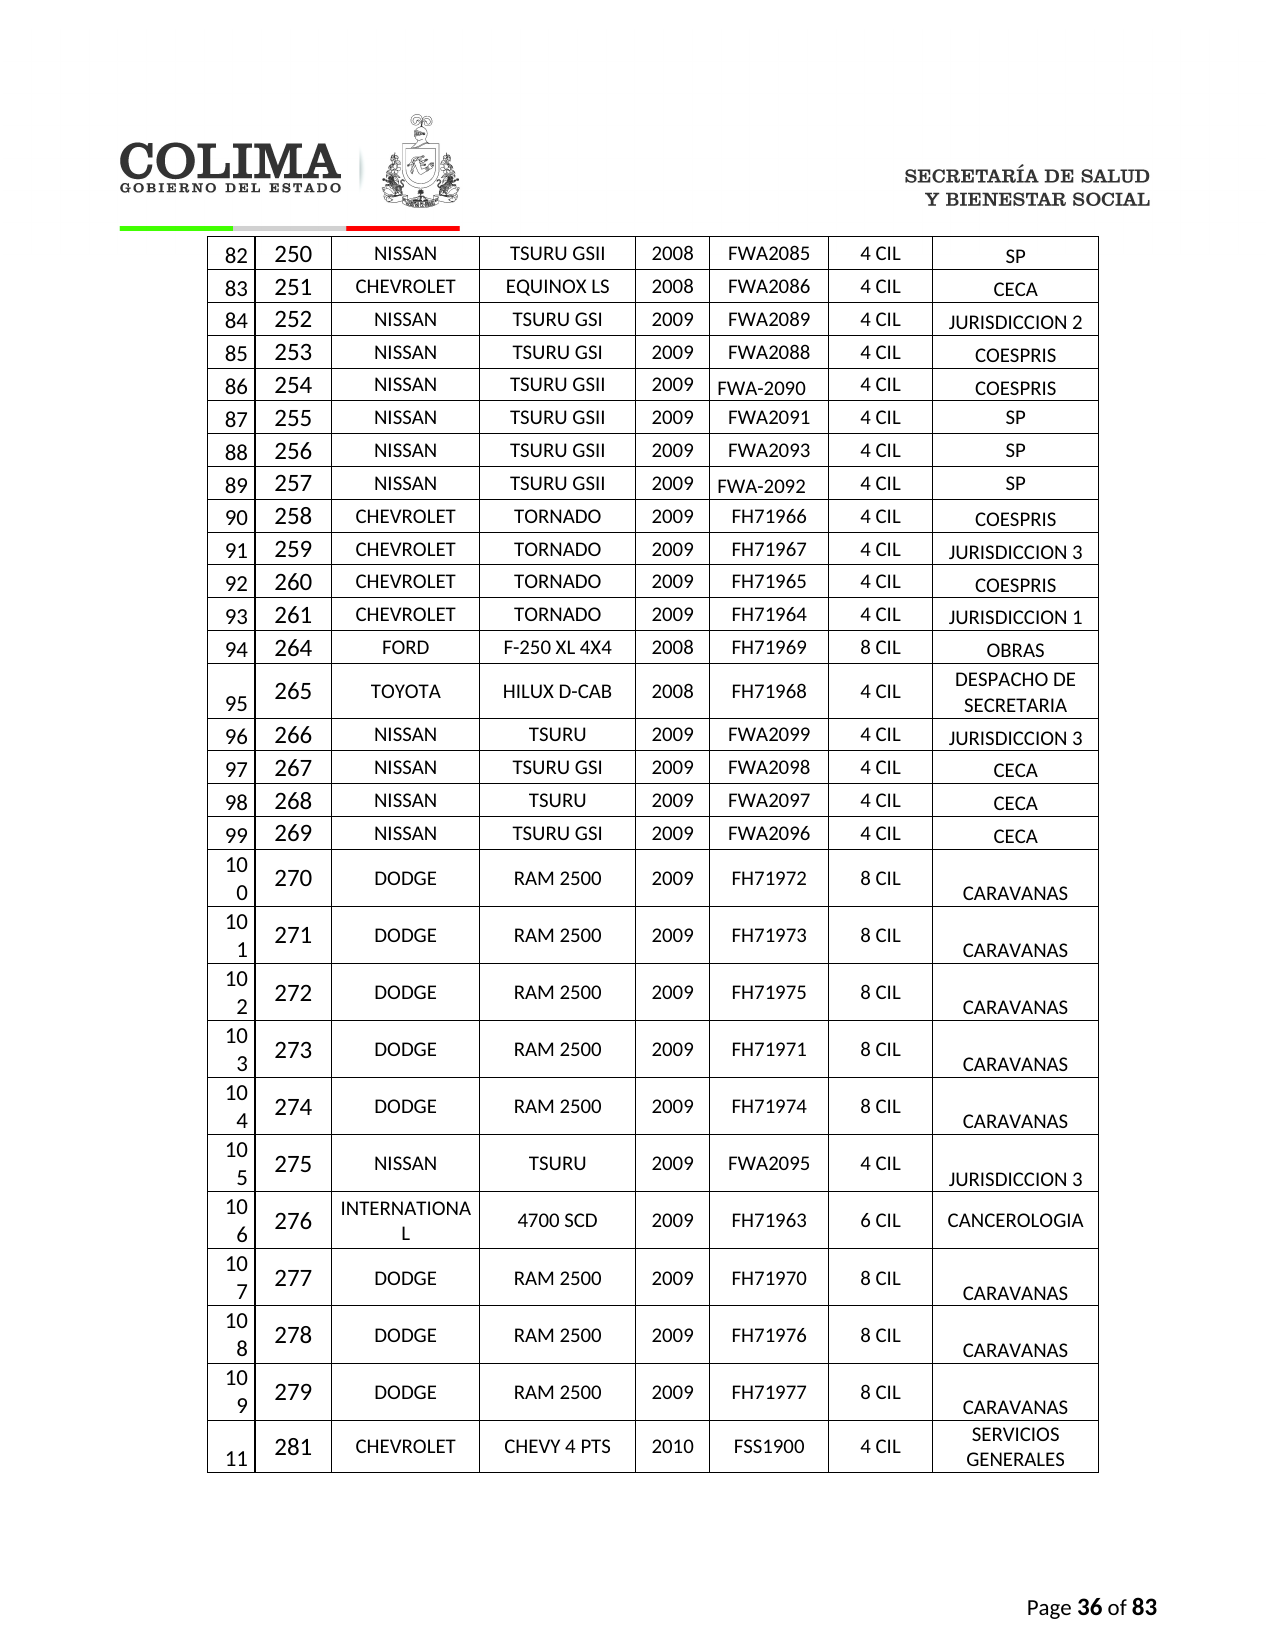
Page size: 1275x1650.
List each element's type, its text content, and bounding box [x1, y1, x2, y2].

table_cell 82 [208, 237, 254, 269]
table_cell TSURU GSII [480, 467, 635, 499]
table_cell NISSAN [332, 1135, 479, 1191]
table_cell DODGE [332, 964, 479, 1020]
table_cell 2009 [636, 1249, 709, 1305]
table_cell DODGE [332, 1306, 479, 1362]
table_cell 267 [256, 751, 331, 783]
table_cell NISSAN [332, 369, 479, 400]
table_cell 8 CIL [829, 1078, 932, 1134]
table_cell 4 CIL [829, 664, 932, 717]
table_cell 278 [256, 1306, 331, 1362]
table_cell CECA [933, 751, 1098, 783]
table_cell 251 [256, 270, 331, 302]
table_cell 108 [208, 1306, 254, 1362]
table_cell 2008 [636, 631, 709, 663]
table_cell 270 [256, 850, 331, 906]
table_cell 258 [256, 500, 331, 532]
table_cell TSURU GSI [480, 751, 635, 783]
table_cell FH71965 [710, 565, 828, 597]
table_cell TSURU GSII [480, 401, 635, 433]
table_cell 279 [256, 1364, 331, 1419]
table_cell FH71973 [710, 907, 828, 963]
table_cell SP [933, 401, 1098, 433]
table_cell 273 [256, 1021, 331, 1077]
table_cell FH71969 [710, 631, 828, 663]
table_cell 109 [208, 1364, 254, 1419]
table_cell TSURU GSI [480, 817, 635, 849]
table_cell 2009 [636, 1306, 709, 1362]
table_cell DODGE [332, 1078, 479, 1134]
table_cell FH71964 [710, 598, 828, 630]
table_cell 4 CIL [829, 303, 932, 335]
table_cell 4 CIL [829, 751, 932, 783]
table_cell 2009 [636, 1135, 709, 1191]
table_cell CECA [933, 784, 1098, 816]
table_cell 272 [256, 964, 331, 1020]
table_cell FWA2089 [710, 303, 828, 335]
table_cell 4 CIL [829, 369, 932, 400]
table_cell FWA2097 [710, 784, 828, 816]
table_cell 100 [208, 850, 254, 906]
table_cell 274 [256, 1078, 331, 1134]
table_cell FH71967 [710, 533, 828, 564]
table_cell TSURU GSII [480, 369, 635, 400]
table_cell FH71976 [710, 1306, 828, 1362]
table_cell CHEVROLET [332, 598, 479, 630]
table_cell DODGE [332, 1021, 479, 1077]
table_cell 254 [256, 369, 331, 400]
table_cell 2009 [636, 369, 709, 400]
table_cell RAM 2500 [480, 964, 635, 1020]
table_cell SP [933, 434, 1098, 466]
table_cell CHEVROLET [332, 500, 479, 532]
table_cell 2009 [636, 817, 709, 849]
table_cell 2009 [636, 1021, 709, 1077]
table_cell DODGE [332, 1249, 479, 1305]
table_cell RAM 2500 [480, 1364, 635, 1419]
table_cell 4 CIL [829, 1421, 932, 1472]
table_cell 86 [208, 369, 254, 400]
table_cell 275 [256, 1135, 331, 1191]
table_cell TSURU GSII [480, 434, 635, 466]
table_cell FWA2085 [710, 237, 828, 269]
table_cell 102 [208, 964, 254, 1020]
table_cell 8 CIL [829, 907, 932, 963]
table_cell TSURU GSI [480, 303, 635, 335]
table_cell 8 CIL [829, 1249, 932, 1305]
table_cell FWA2096 [710, 817, 828, 849]
table_cell 94 [208, 631, 254, 663]
table_cell COESPRIS [933, 500, 1098, 532]
table_cell 4700 SCD [480, 1192, 635, 1248]
table_cell TSURU [480, 719, 635, 750]
table_cell FWA2086 [710, 270, 828, 302]
table_cell NISSAN [332, 784, 479, 816]
table_cell 104 [208, 1078, 254, 1134]
table_cell JURISDICCION 3 [933, 719, 1098, 750]
table_cell JURISDICCION 3 [933, 1135, 1098, 1191]
table_cell DODGE [332, 907, 479, 963]
table_cell 105 [208, 1135, 254, 1191]
table_cell FH71970 [710, 1249, 828, 1305]
table_cell NISSAN [332, 336, 479, 367]
table_cell 89 [208, 467, 254, 499]
table_cell 259 [256, 533, 331, 564]
table_cell CHEVROLET [332, 533, 479, 564]
table_cell 2010 [636, 1421, 709, 1472]
table_cell 2008 [636, 270, 709, 302]
table_cell RAM 2500 [480, 1021, 635, 1077]
table_cell HILUX D-CAB [480, 664, 635, 717]
table_cell 92 [208, 565, 254, 597]
table_cell NISSAN [332, 401, 479, 433]
table_cell CANCEROLOGIA [933, 1192, 1098, 1248]
table_cell COESPRIS [933, 369, 1098, 400]
table_cell 110 [208, 1421, 254, 1472]
table_cell FWA2091 [710, 401, 828, 433]
table_cell 2009 [636, 565, 709, 597]
table_cell 8 CIL [829, 850, 932, 906]
table_cell 268 [256, 784, 331, 816]
table_cell FWA-2090 [710, 369, 828, 400]
table_cell 4 CIL [829, 237, 932, 269]
table_cell CARAVANAS [933, 964, 1098, 1020]
table_cell DESPACHO DE SECRETARIA [933, 664, 1098, 717]
table_cell FWA2099 [710, 719, 828, 750]
table_cell 250 [256, 237, 331, 269]
table_cell 4 CIL [829, 434, 932, 466]
table_cell FSS1900 [710, 1421, 828, 1472]
table_cell 8 CIL [829, 631, 932, 663]
table_cell 4 CIL [829, 467, 932, 499]
table_cell DODGE [332, 850, 479, 906]
table_cell 8 CIL [829, 1306, 932, 1362]
table_cell SP [933, 237, 1098, 269]
table_cell CARAVANAS [933, 1021, 1098, 1077]
table_cell 95 [208, 664, 254, 717]
table_cell FWA2095 [710, 1135, 828, 1191]
table_cell 2009 [636, 303, 709, 335]
table_cell FH71971 [710, 1021, 828, 1077]
table_cell 2009 [636, 533, 709, 564]
table_cell FH71972 [710, 850, 828, 906]
table_cell NISSAN [332, 434, 479, 466]
table_cell 6 CIL [829, 1192, 932, 1248]
table_cell RAM 2500 [480, 1249, 635, 1305]
table_cell 4 CIL [829, 598, 932, 630]
table_cell 276 [256, 1192, 331, 1248]
table_cell 91 [208, 533, 254, 564]
table_cell 88 [208, 434, 254, 466]
table_cell 4 CIL [829, 500, 932, 532]
table_cell JURISDICCION 1 [933, 598, 1098, 630]
table_cell TSURU [480, 1135, 635, 1191]
table_cell 4 CIL [829, 336, 932, 367]
table_cell CARAVANAS [933, 1364, 1098, 1419]
table_cell 2009 [636, 336, 709, 367]
table_cell 8 CIL [829, 964, 932, 1020]
table_cell FWA2098 [710, 751, 828, 783]
table_cell 264 [256, 631, 331, 663]
table_cell 87 [208, 401, 254, 433]
table_cell 2009 [636, 434, 709, 466]
table_cell 261 [256, 598, 331, 630]
table_cell 83 [208, 270, 254, 302]
table_cell 2008 [636, 664, 709, 717]
table_cell TORNADO [480, 565, 635, 597]
table_cell EQUINOX LS [480, 270, 635, 302]
table_cell 2009 [636, 1192, 709, 1248]
table_cell CARAVANAS [933, 1078, 1098, 1134]
table_cell FH71975 [710, 964, 828, 1020]
table_cell RAM 2500 [480, 1306, 635, 1362]
table_cell 255 [256, 401, 331, 433]
table_cell NISSAN [332, 719, 479, 750]
table_cell 106 [208, 1192, 254, 1248]
table_cell 253 [256, 336, 331, 367]
table_cell TSURU [480, 784, 635, 816]
table_cell FORD [332, 631, 479, 663]
table_cell FH71963 [710, 1192, 828, 1248]
table_cell 84 [208, 303, 254, 335]
table_cell 2009 [636, 1078, 709, 1134]
table_cell 269 [256, 817, 331, 849]
table_cell 2009 [636, 907, 709, 963]
table_cell RAM 2500 [480, 1078, 635, 1134]
table_cell 266 [256, 719, 331, 750]
table_cell FH71977 [710, 1364, 828, 1419]
table_cell 4 CIL [829, 1135, 932, 1191]
table_cell FH71974 [710, 1078, 828, 1134]
table_cell 2009 [636, 598, 709, 630]
table_cell 4 CIL [829, 784, 932, 816]
table_cell 2009 [636, 784, 709, 816]
table_cell 2009 [636, 500, 709, 532]
table_cell 257 [256, 467, 331, 499]
table_cell CHEVROLET [332, 565, 479, 597]
table_cell 2009 [636, 751, 709, 783]
table_cell 277 [256, 1249, 331, 1305]
table_cell 93 [208, 598, 254, 630]
table_cell 281 [256, 1421, 331, 1472]
table_cell JURISDICCION 2 [933, 303, 1098, 335]
table_cell FWA2088 [710, 336, 828, 367]
table_cell CARAVANAS [933, 1249, 1098, 1305]
table_cell 8 CIL [829, 1364, 932, 1419]
table_cell NISSAN [332, 467, 479, 499]
table_cell 4 CIL [829, 401, 932, 433]
table_cell 252 [256, 303, 331, 335]
table_cell 260 [256, 565, 331, 597]
table_cell 4 CIL [829, 270, 932, 302]
table_cell 4 CIL [829, 533, 932, 564]
table_cell 256 [256, 434, 331, 466]
table_cell FH71966 [710, 500, 828, 532]
table_cell CHEVY 4 PTS [480, 1421, 635, 1472]
table_cell TORNADO [480, 598, 635, 630]
table_cell CECA [933, 270, 1098, 302]
table_cell 2009 [636, 1364, 709, 1419]
table_cell 4 CIL [829, 565, 932, 597]
table_cell TSURU GSI [480, 336, 635, 367]
table_cell 265 [256, 664, 331, 717]
table_cell 271 [256, 907, 331, 963]
table_cell 4 CIL [829, 719, 932, 750]
table_cell FWA-2092 [710, 467, 828, 499]
table_cell 2009 [636, 401, 709, 433]
table_cell 2009 [636, 850, 709, 906]
table_cell NISSAN [332, 237, 479, 269]
table_cell CARAVANAS [933, 1306, 1098, 1362]
table_cell COESPRIS [933, 565, 1098, 597]
table_cell 2009 [636, 964, 709, 1020]
table_cell FWA2093 [710, 434, 828, 466]
table_cell FH71968 [710, 664, 828, 717]
table_cell SERVICIOS GENERALES [933, 1421, 1098, 1472]
table_cell 2008 [636, 237, 709, 269]
table_cell NISSAN [332, 303, 479, 335]
table_cell CHEVROLET [332, 270, 479, 302]
table_cell TORNADO [480, 500, 635, 532]
table_cell SP [933, 467, 1098, 499]
table_cell COESPRIS [933, 336, 1098, 367]
table_cell 96 [208, 719, 254, 750]
table_cell CARAVANAS [933, 907, 1098, 963]
table_cell NISSAN [332, 751, 479, 783]
table_cell CARAVANAS [933, 850, 1098, 906]
table_cell TOYOTA [332, 664, 479, 717]
table_cell 98 [208, 784, 254, 816]
table_cell 99 [208, 817, 254, 849]
table_cell JURISDICCION 3 [933, 533, 1098, 564]
table_cell 85 [208, 336, 254, 367]
table_cell 101 [208, 907, 254, 963]
table_cell RAM 2500 [480, 907, 635, 963]
table_cell 4 CIL [829, 817, 932, 849]
table_cell 2009 [636, 719, 709, 750]
table_cell 103 [208, 1021, 254, 1077]
table_cell TSURU GSII [480, 237, 635, 269]
table_cell DODGE [332, 1364, 479, 1419]
table_cell 2009 [636, 467, 709, 499]
table_cell INTERNATIONAL [332, 1192, 479, 1248]
table_cell F-250 XL 4X4 [480, 631, 635, 663]
picture [3, 29, 1267, 255]
table_cell CECA [933, 817, 1098, 849]
table_cell OBRAS [933, 631, 1098, 663]
table_cell 97 [208, 751, 254, 783]
table_cell TORNADO [480, 533, 635, 564]
table_cell 107 [208, 1249, 254, 1305]
table_cell 90 [208, 500, 254, 532]
table_cell NISSAN [332, 817, 479, 849]
table_cell CHEVROLET [332, 1421, 479, 1472]
table_cell RAM 2500 [480, 850, 635, 906]
table_cell 8 CIL [829, 1021, 932, 1077]
